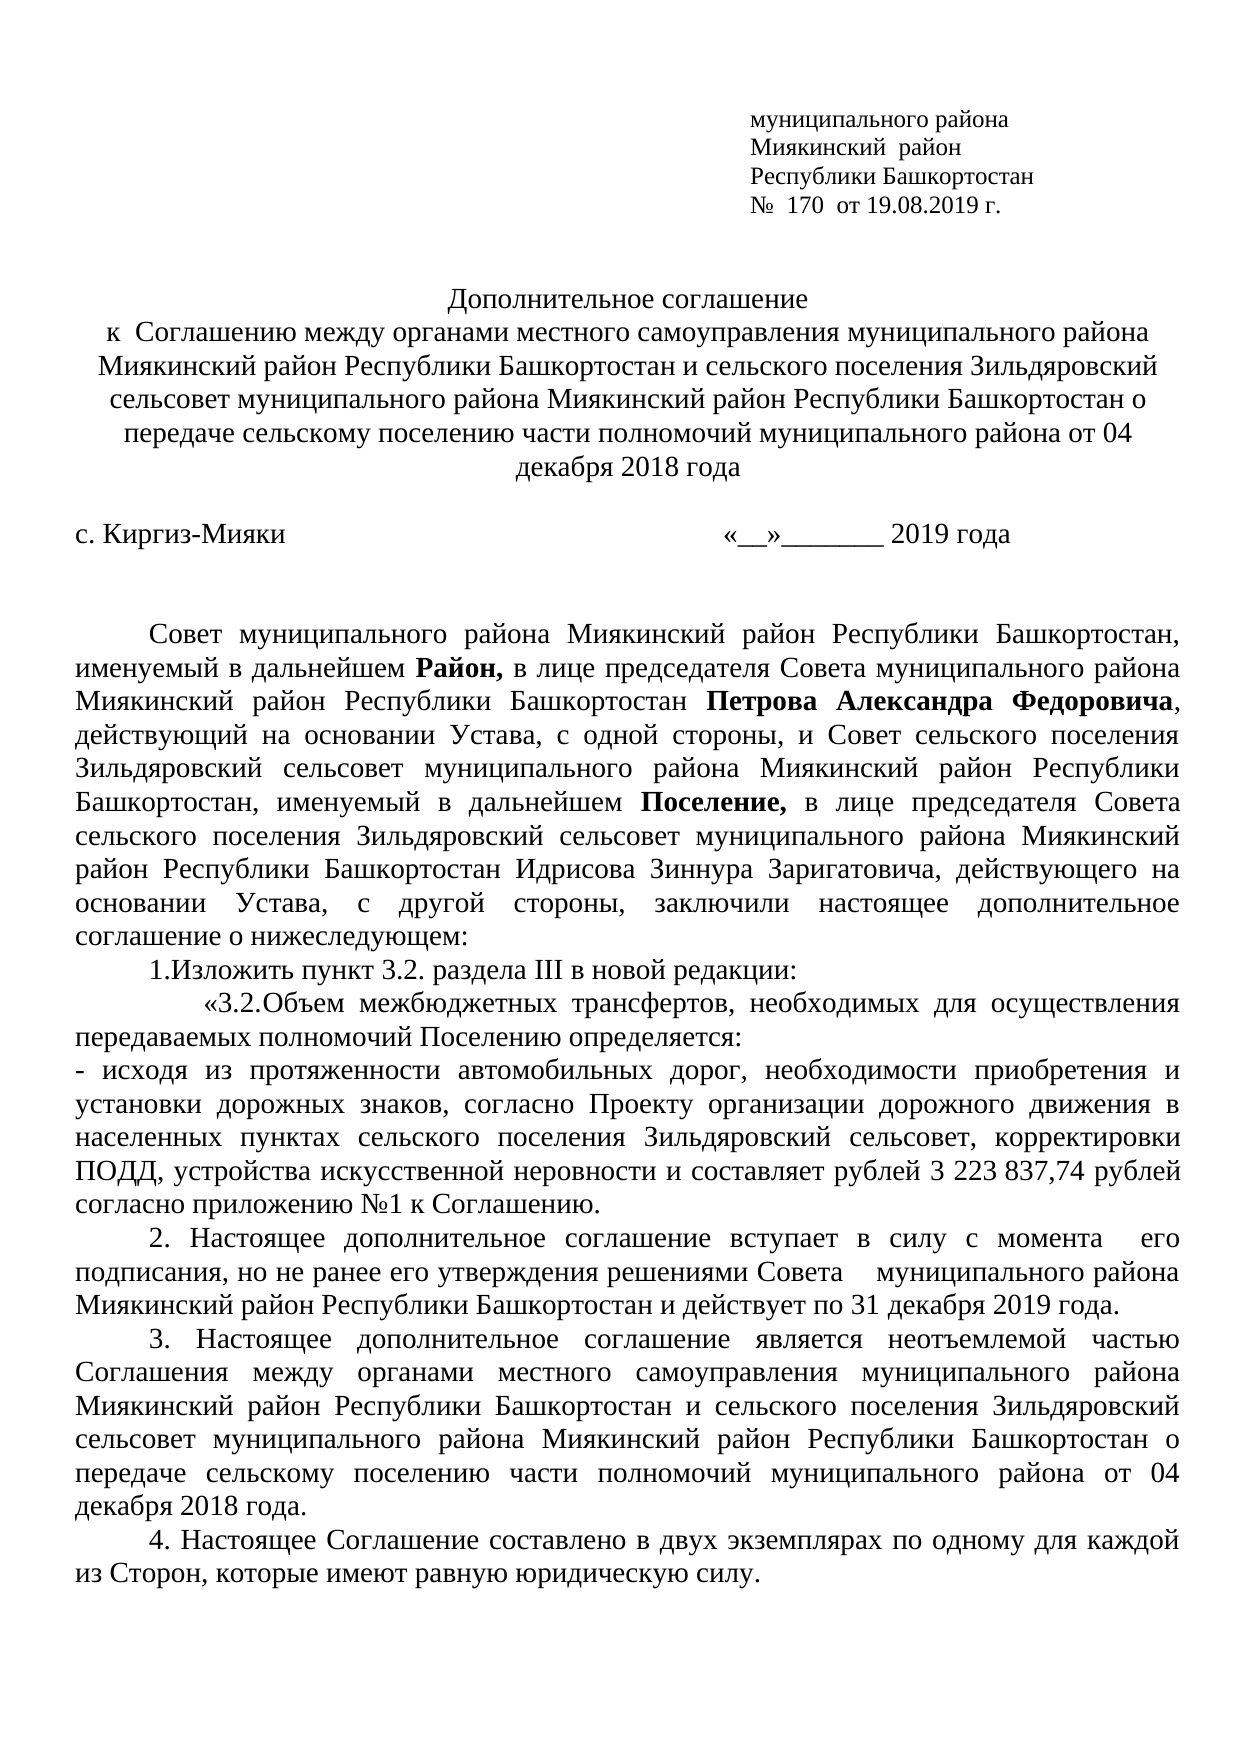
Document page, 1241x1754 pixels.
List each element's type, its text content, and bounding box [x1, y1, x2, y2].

text 2. Настоящее дополнительное соглашение вступает в силу с момента его подписания, но не ранее его утверждения решениями Совета муниципального района Миякинский район Республики Башкортостан и действует по 31 декабря 2019 года. [75, 1220, 1181, 1321]
text - исходя из протяженности автомобильных дорог, необходимости приобретения и установки дорожных знаков, согласно Проекту организации дорожного движения в населенных пунктах сельского поселения Зильдяровский сельсовет, корректировки ПОДД, устройства искусственной неровности и составляет рублей 3 223 837,74 рублей согласно приложению №1 к Соглашению. [75, 1052, 1181, 1220]
text с. Киргиз-Мияки «__»_______ 2019 года [75, 516, 1181, 549]
text 3. Настоящее дополнительное соглашение является неотъемлемой частью Соглашения между органами местного самоуправления муниципального района Миякинский район Республики Башкортостан и сельского поселения Зильдяровский сельсовет муниципального района Миякинский район Республики Башкортостан о передаче сельскому поселению части полномочий муниципального района от 04 декабря 2018 года. [75, 1321, 1181, 1522]
text № 170 от 19.08.2019 г. [666, 190, 1181, 219]
text 1.Изложить пункт 3.2. раздела III в новой редакции: [75, 952, 1181, 985]
text Республики Башкортостан [666, 161, 1181, 190]
text «3.2.Объем межбюджетных трансфертов, необходимых для осуществления передаваемых полномочий Поселению определяется: [75, 985, 1181, 1052]
text муниципального района [666, 104, 1181, 132]
text Миякинский район [666, 132, 1181, 161]
text Совет муниципального района Миякинский район Республики Башкортостан, именуемый в дальнейшем Район, в лице председателя Совета муниципального района Миякинский район Республики Башкортостан Петрова Александра Федоровича, действующий на основании Устава, с одной стороны, и Совет сельского поселения Зильдяровский сельсовет муниципального района Миякинский район Республики Башкортостан, именуемый в дальнейшем Поселение, в лице председателя Совета сельского поселения Зильдяровский сельсовет муниципального района Миякинский район Республики Башкортостан Идрисова Зиннура Заригатовича, действующего на основании Устава, с другой стороны, заключили настоящее дополнительное соглашение о нижеследующем: [75, 616, 1181, 952]
text 4. Настоящее Соглашение составлено в двух экземплярах по одному для каждой из Сторон, которые имеют равную юридическую силу. [75, 1522, 1181, 1589]
title Дополнительное соглашение [75, 281, 1181, 314]
title к Соглашению между органами местного самоуправления муниципального района Миякинский район Республики Башкортостан и сельского поселения Зильдяровский сельсовет муниципального района Миякинский район Республики Башкортостан о передаче сельскому поселению части полномочий муниципального района от 04 декабря 2018 года [75, 314, 1181, 482]
